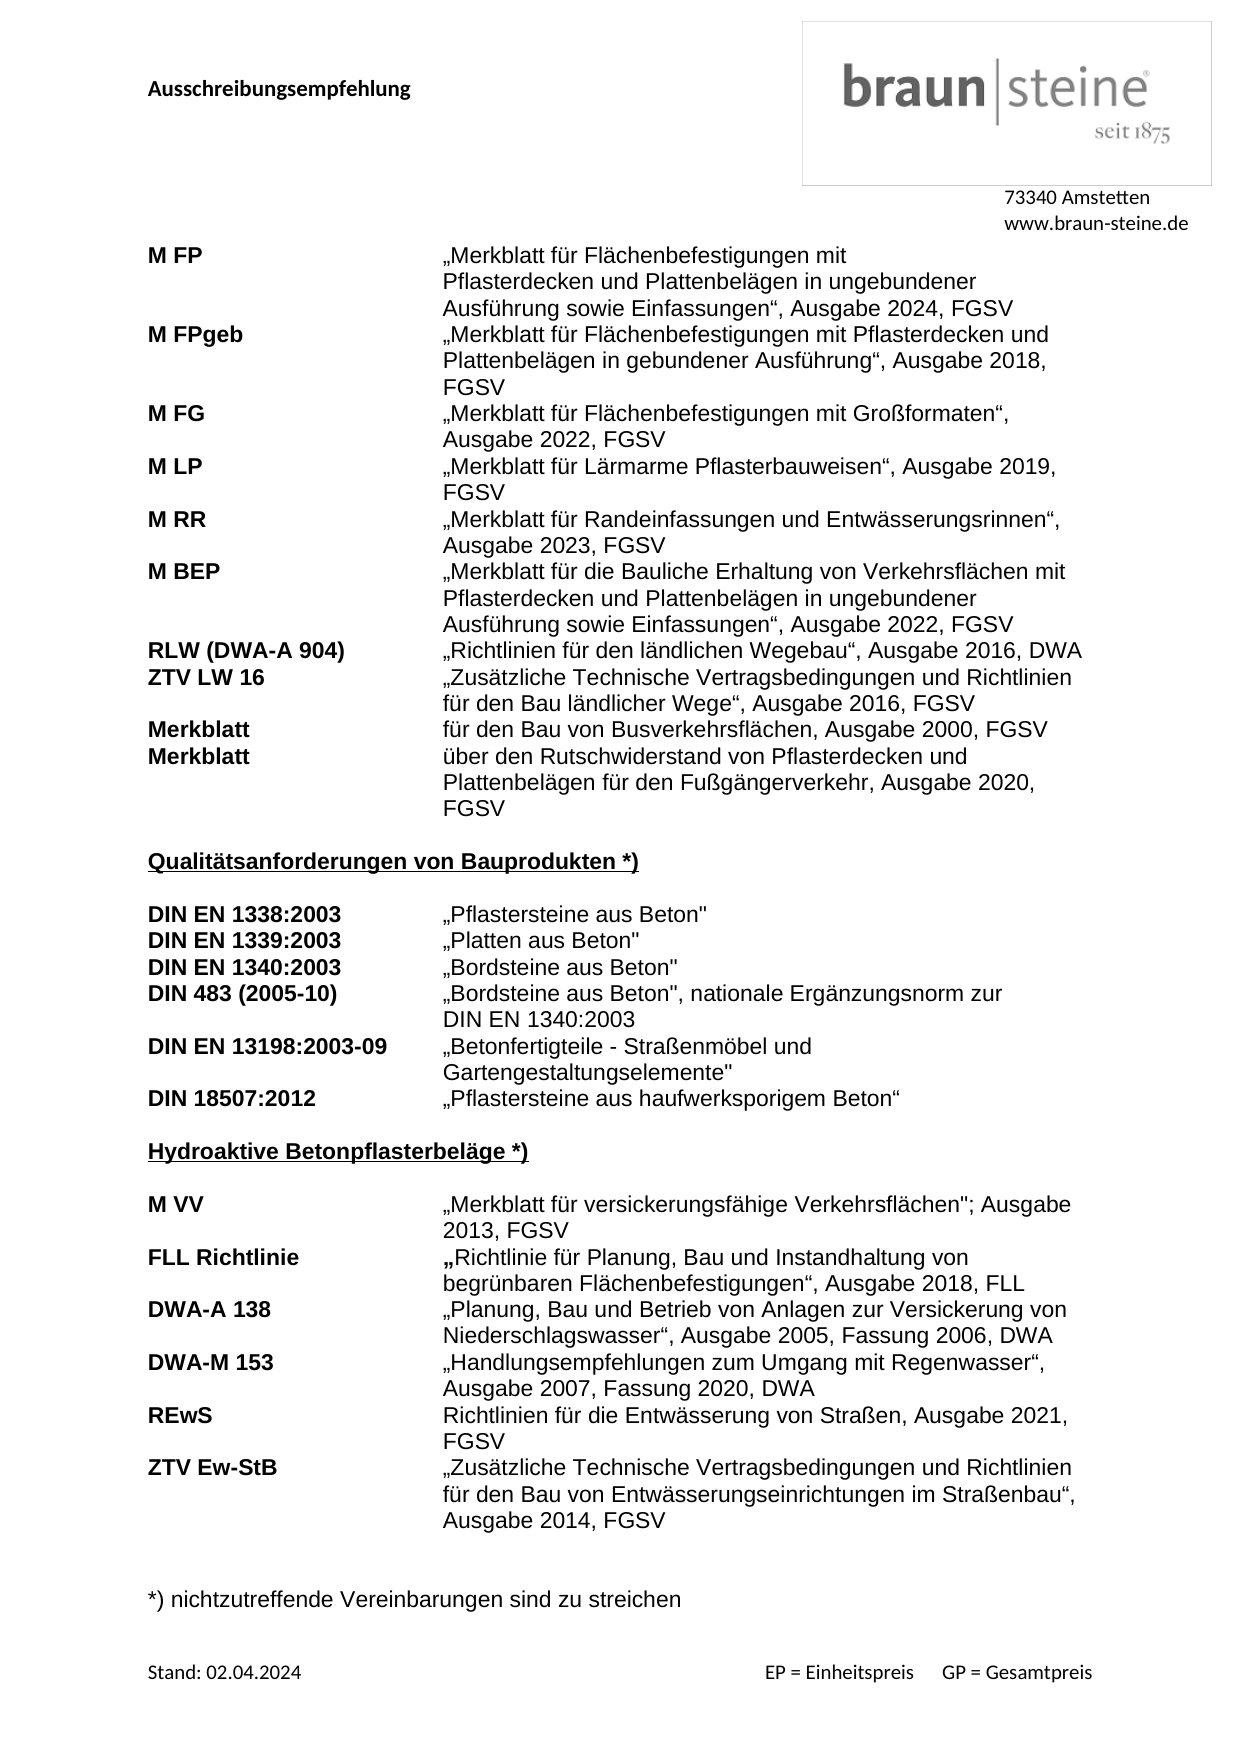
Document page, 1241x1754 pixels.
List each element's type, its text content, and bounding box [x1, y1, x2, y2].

text M FP „Merkblatt für Flächenbefestigungen mit Pflasterdecken und Plattenbelägen in ungebundener Ausführung sowie Einfassungen“, Ausgabe 2024, FGSV [148, 242, 1093, 321]
text M RR „Merkblatt für Randeinfassungen und Entwässerungsrinnen“, Ausgabe 2023, FGSV [148, 506, 1093, 558]
text M FPgeb „Merkblatt für Flächenbefestigungen mit Pflasterdecken und Plattenbelägen in gebundener Ausführung“, Ausgabe 2018, FGSV [148, 321, 1093, 400]
text DIN EN 13198:2003-09 „Betonfertigteile - Straßenmöbel und [148, 1033, 1093, 1059]
text Qualitätsanforderungen von Bauprodukten *) [148, 848, 1093, 874]
text DIN EN 1338:2003 „Pflastersteine aus Beton" [148, 901, 1093, 927]
text ZTV LW 16 „Zusätzliche Technische Vertragsbedingungen und Richtlinien [148, 664, 1093, 690]
text für den Bau ländlicher Wege“, Ausgabe 2016, FGSV [148, 690, 1093, 716]
text DWA-A 138 „Planung, Bau und Betrieb von Anlagen zur Versickerung von Niederschlagswasser“, Ausgabe 2005, Fassung 2006, DWA [148, 1296, 1093, 1349]
picture [793, 12, 1218, 191]
text DIN EN 1339:2003 „Platten aus Beton" [148, 927, 1093, 953]
text REwS Richtlinien für die Entwässerung von Straßen, Ausgabe 2021, FGSV [148, 1402, 1093, 1454]
text Hydroaktive Betonpflasterbeläge *) [148, 1138, 1093, 1164]
text DIN EN 1340:2003 [148, 1006, 1093, 1033]
text DIN 483 (2005-10) „Bordsteine aus Beton", nationale Ergänzungsnorm zur [148, 980, 1093, 1006]
text M VV „Merkblatt für versickerungsfähige Verkehrsflächen"; Ausgabe 2013, FGSV [148, 1191, 1093, 1243]
text RLW (DWA-A 904) „Richtlinien für den ländlichen Wegebau“, Ausgabe 2016, DWA [148, 637, 1093, 664]
text DWA-M 153 „Handlungsempfehlungen zum Umgang mit Regenwasser“, Ausgabe 2007, Fassung 2020, DWA [148, 1349, 1093, 1402]
text FLL Richtlinie „Richtlinie für Planung, Bau und Instandhaltung von begrünbaren Flächenbefestigungen“, Ausgabe 2018, FLL [148, 1243, 1093, 1296]
text DIN 18507:2012 „Pflastersteine aus haufwerksporigem Beton“ [148, 1085, 1093, 1112]
text M FG „Merkblatt für Flächenbefestigungen mit Großformaten“, Ausgabe 2022, FGSV [148, 400, 1093, 453]
text Merkblatt für den Bau von Busverkehrsflächen, Ausgabe 2000, FGSV [148, 716, 1093, 743]
text Merkblatt über den Rutschwiderstand von Pflasterdecken und Plattenbelägen für den Fußgängerverkehr, Ausgabe 2020, FGSV [148, 743, 1093, 822]
text ZTV Ew-StB „Zusätzliche Technische Vertragsbedingungen und Richtlinien für den Bau von Entwässerungseinrichtungen im Straßenbau“, Ausgabe 2014, FGSV [148, 1454, 1093, 1533]
text DIN EN 1340:2003 „Bordsteine aus Beton" [148, 953, 1093, 980]
text *) nichtzutreffende Vereinbarungen sind zu streichen [148, 1586, 1093, 1612]
text M BEP „Merkblatt für die Bauliche Erhaltung von Verkehrsflächen mit Pflasterdecken und Plattenbelägen in ungebundener Ausführung sowie Einfassungen“, Ausgabe 2022, FGSV [148, 558, 1093, 637]
text M LP „Merkblatt für Lärmarme Pflasterbauweisen“, Ausgabe 2019, FGSV [148, 453, 1093, 506]
text Gartengestaltungselemente" [148, 1059, 1093, 1085]
